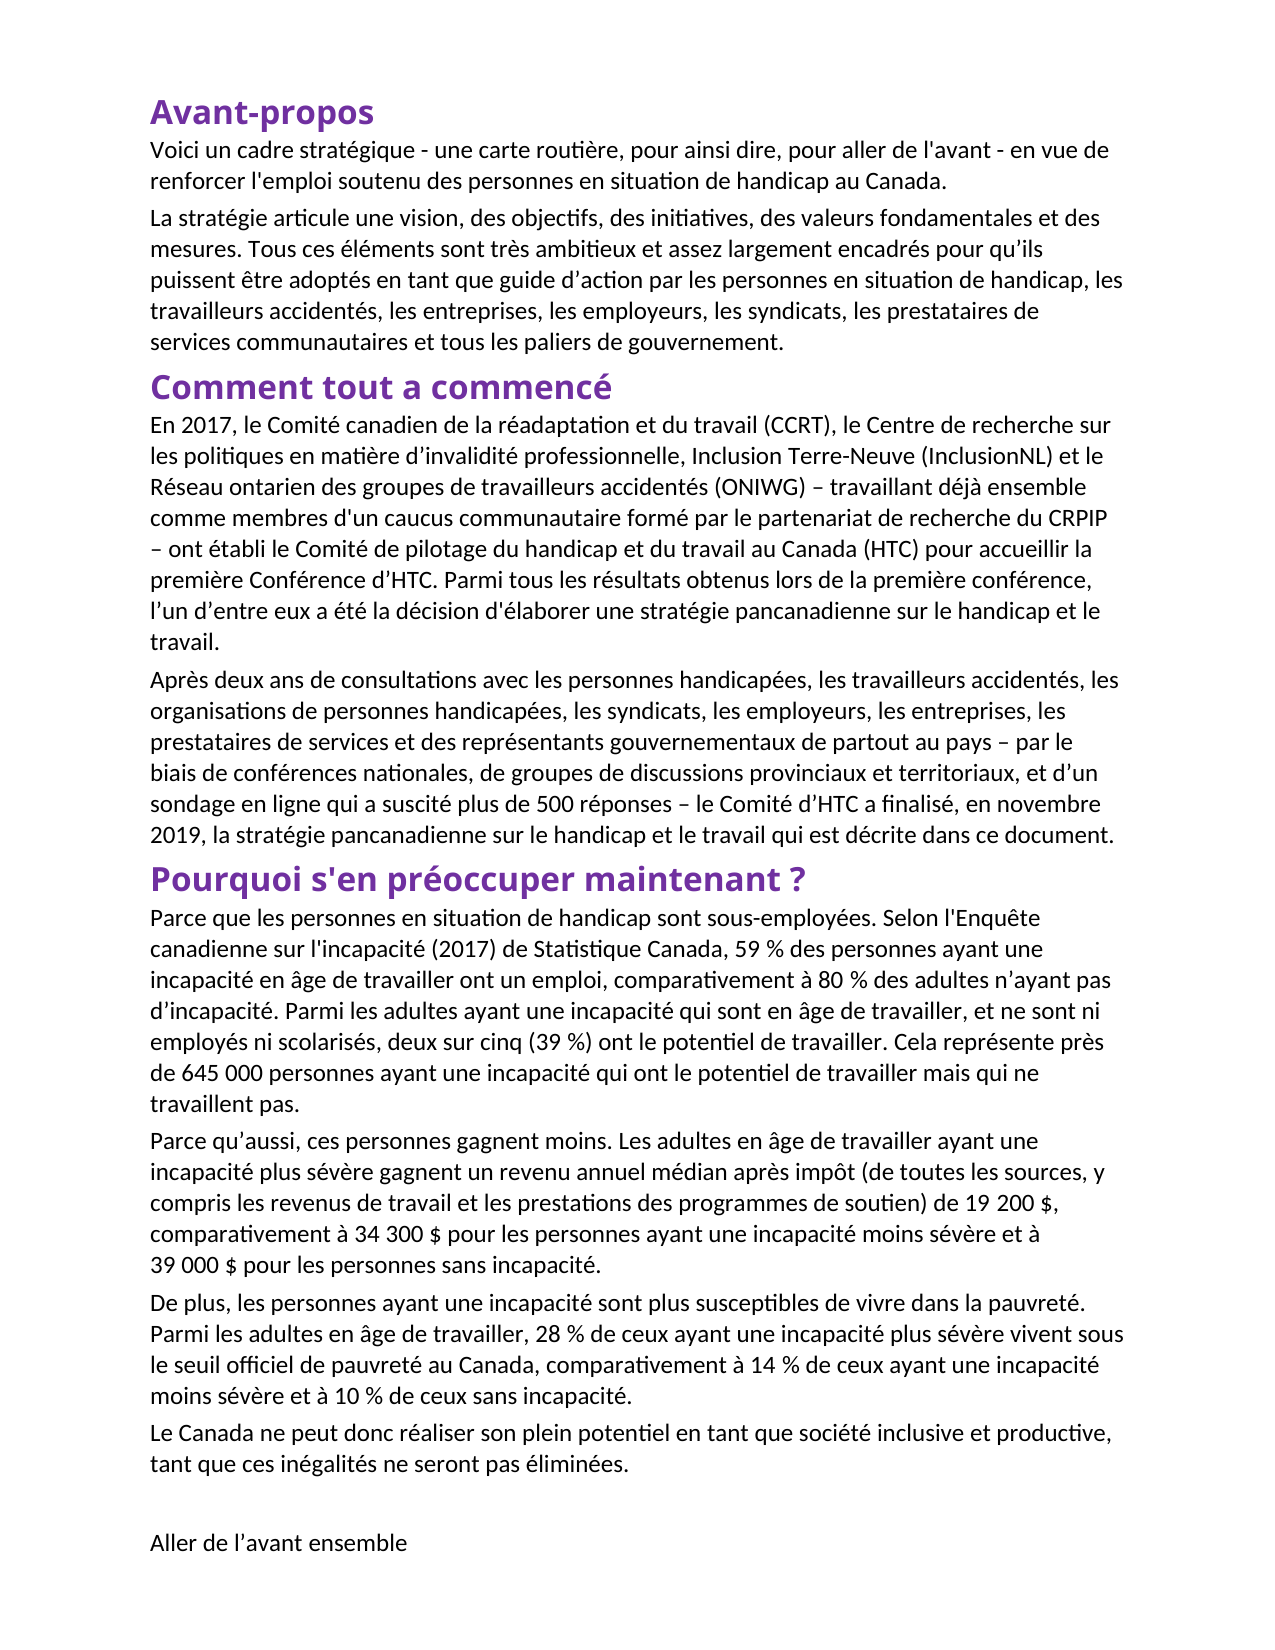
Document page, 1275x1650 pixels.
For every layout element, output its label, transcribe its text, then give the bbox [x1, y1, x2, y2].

text Le Canada ne peut donc réaliser son plein potentiel en tant que société inclusive et productive, tant que ces inégalités ne seront pas éliminées. [150, 1417, 1125, 1479]
text En 2017, le Comité canadien de la réadaptation et du travail (CCRT), le Centre de recherche sur les politiques en matière d’invalidité professionnelle, Inclusion Terre-Neuve (InclusionNL) et le Réseau ontarien des groupes de travailleurs accidentés (ONIWG) – travaillant déjà ensemble comme membres d'un caucus communautaire formé par le partenariat de recherche du CRPIP – ont établi le Comité de pilotage du handicap et du travail au Canada (HTC) pour accueillir la première Conférence d’HTC. Parmi tous les résultats obtenus lors de la première conférence, l’un d’entre eux a été la décision d'élaborer une stratégie pancanadienne sur le handicap et le travail. [150, 409, 1125, 657]
subtitle Avant-propos [150, 88, 1125, 134]
text Parce qu’aussi, ces personnes gagnent moins. Les adultes en âge de travailler ayant une incapacité plus sévère gagnent un revenu annuel médian après impôt (de toutes les sources, y compris les revenus de travail et les prestations des programmes de soutien) de 19 200 $, comparativement à 34 300 $ pour les personnes ayant une incapacité moins sévère et à 39 000 $ pour les personnes sans incapacité. [150, 1125, 1125, 1280]
text Après deux ans de consultations avec les personnes handicapées, les travailleurs accidentés, les organisations de personnes handicapées, les syndicats, les employeurs, les entreprises, les prestataires de services et des représentants gouvernementaux de partout au pays – par le biais de conférences nationales, de groupes de discussions provinciaux et territoriaux, et d’un sondage en ligne qui a suscité plus de 500 réponses – le Comité d’HTC a finalisé, en novembre 2019, la stratégie pancanadienne sur le handicap et le travail qui est décrite dans ce document. [150, 664, 1125, 849]
subtitle Pourquoi s'en préoccuper maintenant ? [150, 856, 1125, 902]
text De plus, les personnes ayant une incapacité sont plus susceptibles de vivre dans la pauvreté. Parmi les adultes en âge de travailler, 28 % de ceux ayant une incapacité plus sévère vivent sous le seuil officiel de pauvreté au Canada, comparativement à 14 % de ceux ayant une incapacité moins sévère et à 10 % de ceux sans incapacité. [150, 1287, 1125, 1410]
text Voici un cadre stratégique - une carte routière, pour ainsi dire, pour aller de l'avant - en vue de renforcer l'emploi soutenu des personnes en situation de handicap au Canada. [150, 134, 1125, 196]
text Parce que les personnes en situation de handicap sont sous-employées. Selon l'Enquête canadienne sur l'incapacité (2017) de Statistique Canada, 59 % des personnes ayant une incapacité en âge de travailler ont un emploi, comparativement à 80 % des adultes n’ayant pas d’incapacité. Parmi les adultes ayant une incapacité qui sont en âge de travailler, et ne sont ni employés ni scolarisés, deux sur cinq (39 %) ont le potentiel de travailler. Cela représente près de 645 000 personnes ayant une incapacité qui ont le potentiel de travailler mais qui ne travaillent pas. [150, 902, 1125, 1118]
text La stratégie articule une vision, des objectifs, des initiatives, des valeurs fondamentales et des mesures. Tous ces éléments sont très ambitieux et assez largement encadrés pour qu’ils puissent être adoptés en tant que guide d’action par les personnes en situation de handicap, les travailleurs accidentés, les entreprises, les employeurs, les syndicats, les prestataires de services communautaires et tous les paliers de gouvernement. [150, 202, 1125, 357]
subtitle Comment tout a commencé [150, 364, 1125, 409]
